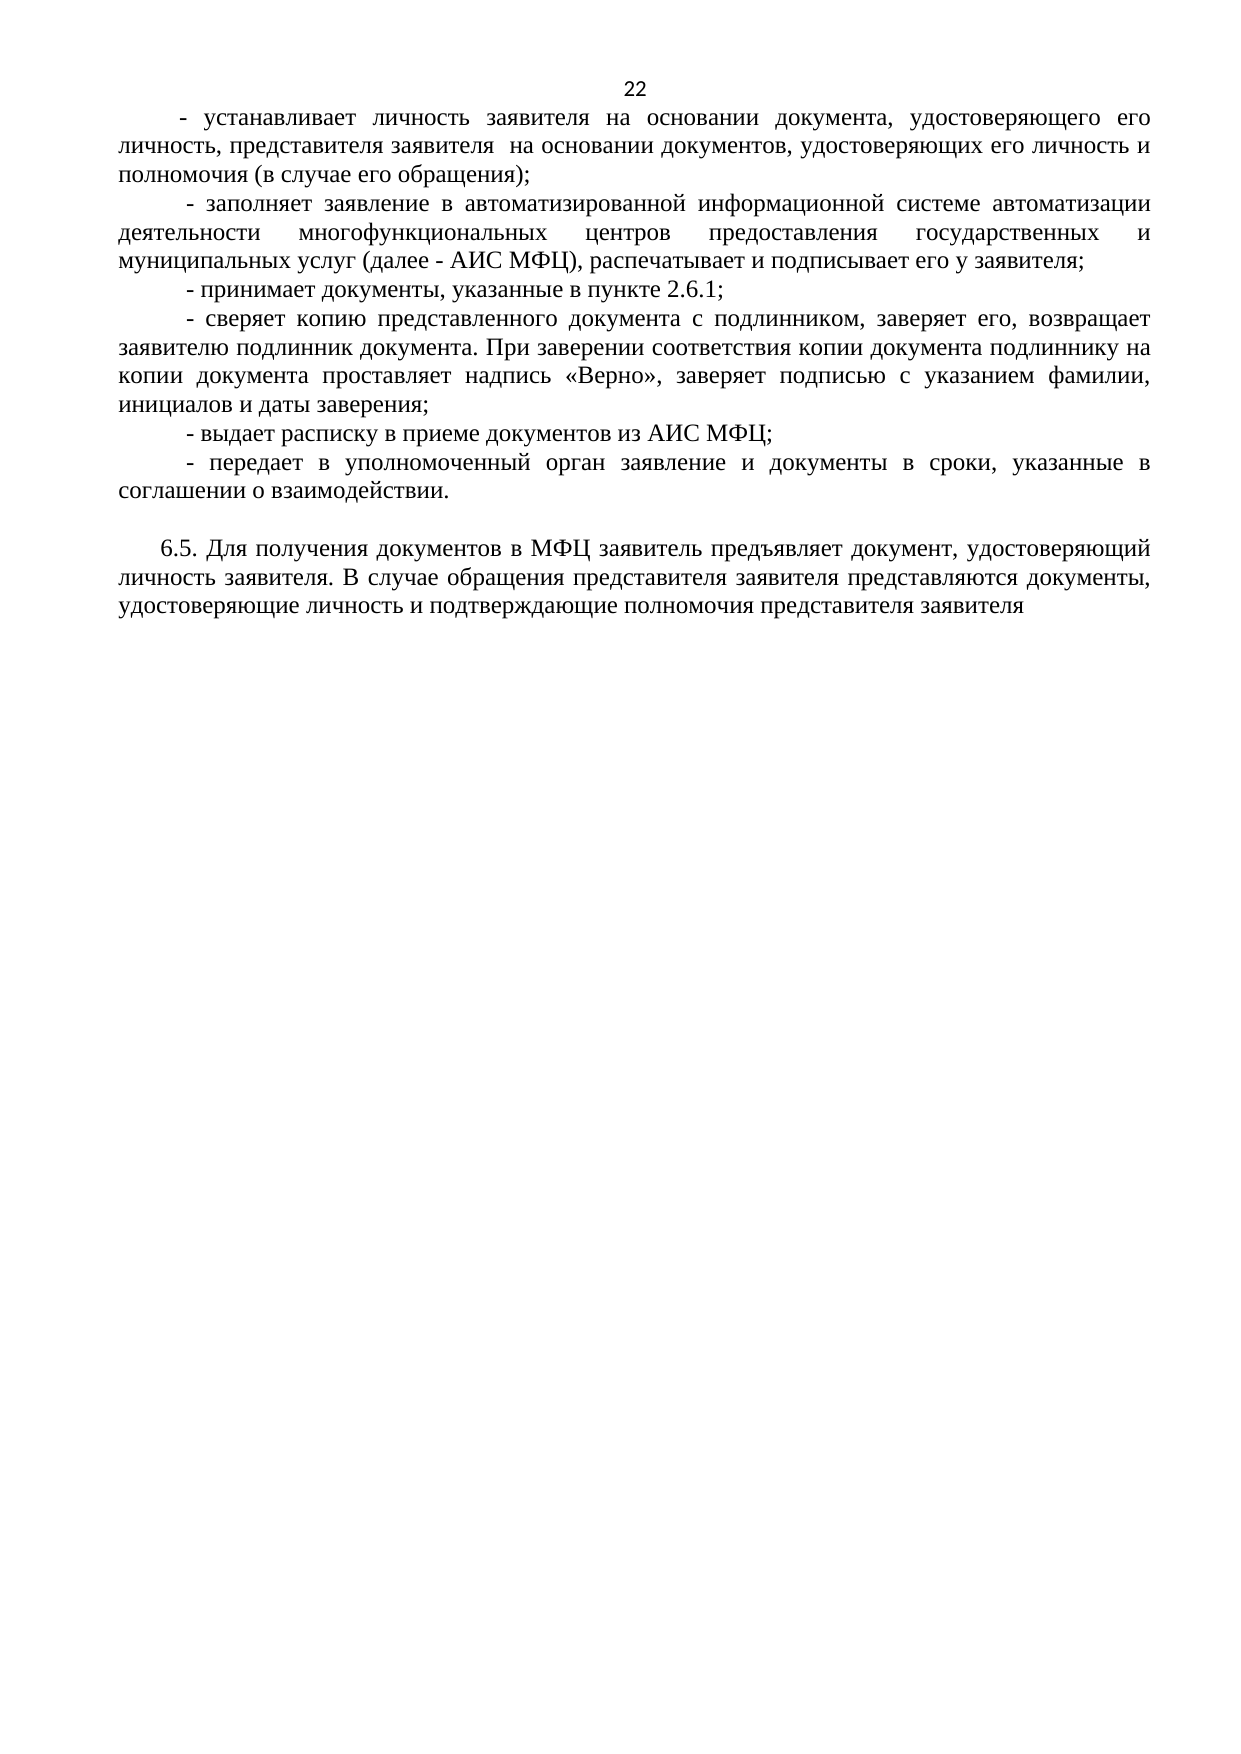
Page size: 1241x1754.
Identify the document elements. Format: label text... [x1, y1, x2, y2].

text - заполняет заявление в автоматизированной информационной системе автоматизации деятельности многофункциональных центров предоставления государственных и муниципальных услуг (далее - АИС МФЦ), распечатывает и подписывает его у заявителя; [118, 188, 1152, 274]
text - сверяет копию представленного документа с подлинником, заверяет его, возвращает заявителю подлинник документа. При заверении соответствия копии документа подлиннику на копии документа проставляет надпись «Верно», заверяет подписью с указанием фамилии, инициалов и даты заверения; [118, 303, 1152, 418]
text 6.5. Для получения документов в МФЦ заявитель предъявляет документ, удостоверяющий личность заявителя. В случае обращения представителя заявителя представляются документы, удостоверяющие личность и подтверждающие полномочия представителя заявителя [118, 533, 1152, 619]
text - выдает расписку в приеме документов из АИС МФЦ; [118, 418, 1152, 447]
text - принимает документы, указанные в пункте 2.6.1; [118, 274, 1152, 303]
text - передает в уполномоченный орган заявление и документы в сроки, указанные в соглашении о взаимодействии. [118, 447, 1152, 504]
text - устанавливает личность заявителя на основании документа, удостоверяющего его личность, представителя заявителя на основании документов, удостоверяющих его личность и полномочия (в случае его обращения); [118, 102, 1152, 188]
